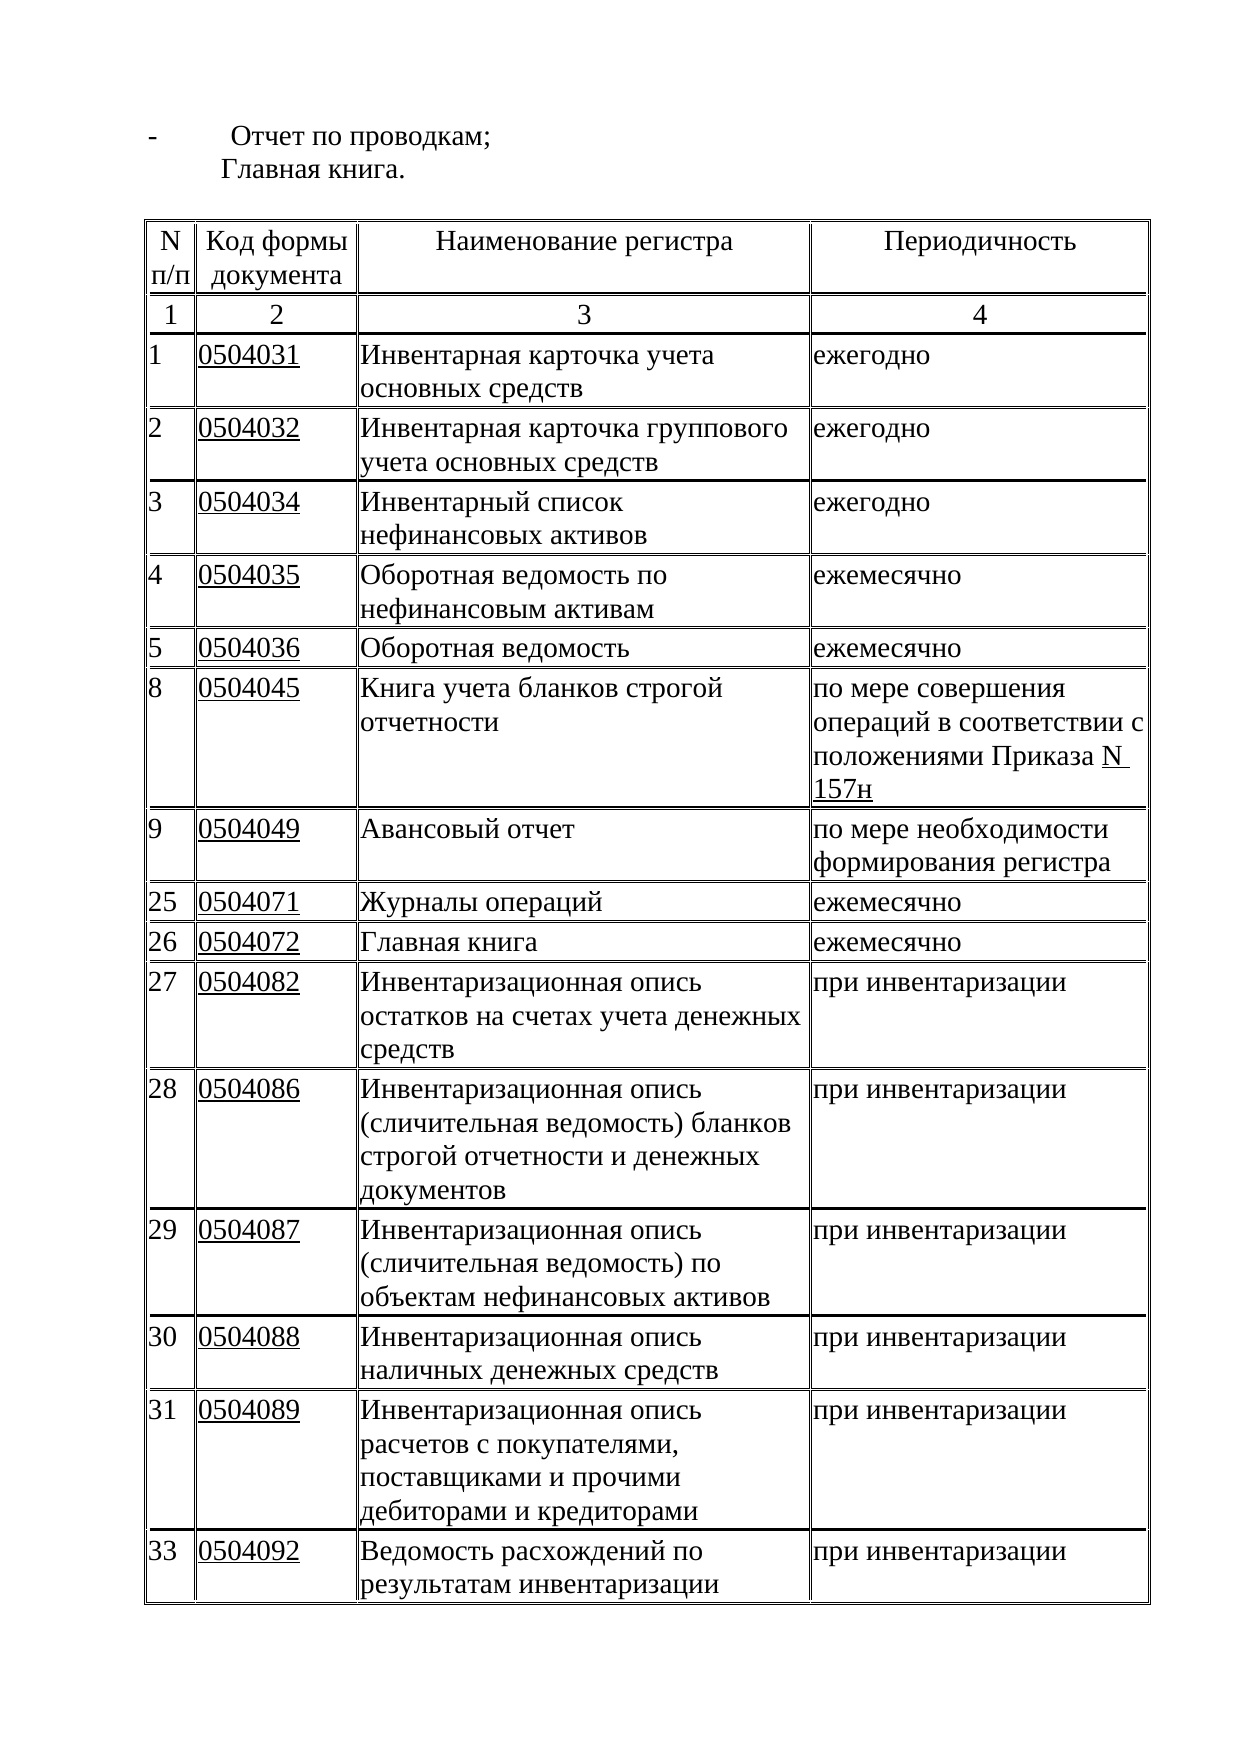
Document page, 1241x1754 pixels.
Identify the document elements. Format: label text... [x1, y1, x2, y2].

table_cell Инвентаризационная опись наличных денежных средств [359, 1317, 809, 1387]
table_cell 31 [147, 1388, 194, 1528]
table_cell 0504092 [196, 1531, 358, 1601]
table_cell 0504071 [197, 883, 356, 919]
table_cell при инвентаризации [812, 960, 1148, 1066]
table_cell при инвентаризации [812, 1388, 1148, 1528]
table_cell 29 [147, 1207, 194, 1314]
table_cell ежемесячно [811, 626, 1149, 666]
table_cell 3 [147, 479, 194, 552]
table_cell 0504045 [197, 669, 356, 806]
table_cell Журналы операций [359, 883, 809, 919]
table_cell 5 [145, 626, 196, 666]
table_cell 0504088 [197, 1317, 356, 1387]
table_cell 0504036 [197, 629, 356, 666]
table_cell 4 [147, 553, 194, 626]
table_cell ежемесячно [811, 880, 1149, 919]
table_cell 0504031 [197, 335, 356, 406]
table_cell 1 [147, 332, 194, 406]
table_cell 25 [145, 880, 196, 919]
table_header Код формы документа [196, 222, 358, 292]
table_cell 0504072 [197, 923, 356, 959]
table_header Периодичность [811, 222, 1148, 292]
table_header N п/п [147, 222, 196, 292]
table_cell при инвентаризации [811, 1528, 1149, 1601]
text - Отчет по проводкам; [148, 118, 1152, 152]
table_cell Инвентаризационная опись расчетов с покупателями, поставщиками и прочими дебиторами и кредиторами [359, 1391, 809, 1528]
table_cell Авансовый отчет [359, 810, 809, 880]
table_cell ежегодно [812, 479, 1148, 552]
table_cell Главная книга [359, 923, 809, 959]
table_cell 2 [145, 406, 196, 479]
table_cell ежегодно [811, 406, 1149, 479]
table_cell 0504049 [197, 810, 356, 880]
table_cell Оборотная ведомость по нефинансовым активам [359, 556, 809, 626]
table_cell Книга учета бланков строгой отчетности [359, 669, 809, 806]
table_cell 0504089 [197, 1391, 356, 1528]
table_cell 26 [147, 920, 194, 959]
table_cell 0504087 [197, 1210, 356, 1314]
table_cell по мере совершения операций в соответствии с положениями Приказа N 157н [811, 666, 1149, 806]
table_cell при инвентаризации [812, 1066, 1148, 1207]
table_cell 1 [147, 292, 194, 332]
text Главная книга. [148, 152, 1152, 185]
table_cell Инвентарная карточка группового учета основных средств [359, 409, 809, 479]
table_cell ежемесячно [812, 553, 1148, 626]
table_cell 0504032 [197, 409, 356, 479]
table_cell 9 [147, 806, 194, 880]
table_cell Оборотная ведомость [359, 629, 809, 666]
table_cell ежегодно [812, 332, 1148, 406]
table_cell 0504035 [197, 556, 356, 626]
table_cell Инвентаризационная опись (сличительная ведомость) по объектам нефинансовых активов [359, 1210, 809, 1314]
table_cell Инвентаризационная опись (сличительная ведомость) бланков строгой отчетности и денежных документов [359, 1070, 809, 1207]
table_cell 28 [147, 1066, 194, 1207]
table_cell 2 [197, 296, 356, 332]
table_cell 30 [147, 1314, 194, 1387]
table_cell Инвентаризационная опись остатков на счетах учета денежных средств [359, 963, 809, 1066]
table_cell 33 [145, 1528, 196, 1601]
table_cell 0504034 [197, 482, 356, 552]
table_cell 0504086 [197, 1070, 356, 1207]
table_cell ежемесячно [812, 920, 1148, 959]
table_cell 27 [147, 960, 194, 1066]
table_cell Инвентарная карточка учета основных средств [359, 335, 809, 406]
table_cell при инвентаризации [812, 1314, 1148, 1387]
table_header Наименование регистра [358, 222, 811, 292]
table_cell 3 [359, 296, 809, 332]
table_cell Инвентарный список нефинансовых активов [359, 482, 809, 552]
table_cell 4 [812, 292, 1148, 332]
table_cell Ведомость расхождений по результатам инвентаризации [358, 1531, 811, 1601]
table_cell 0504082 [197, 963, 356, 1066]
table_cell 8 [145, 666, 196, 806]
table_cell при инвентаризации [812, 1207, 1148, 1314]
table_cell по мере необходимости формирования регистра [812, 806, 1148, 880]
